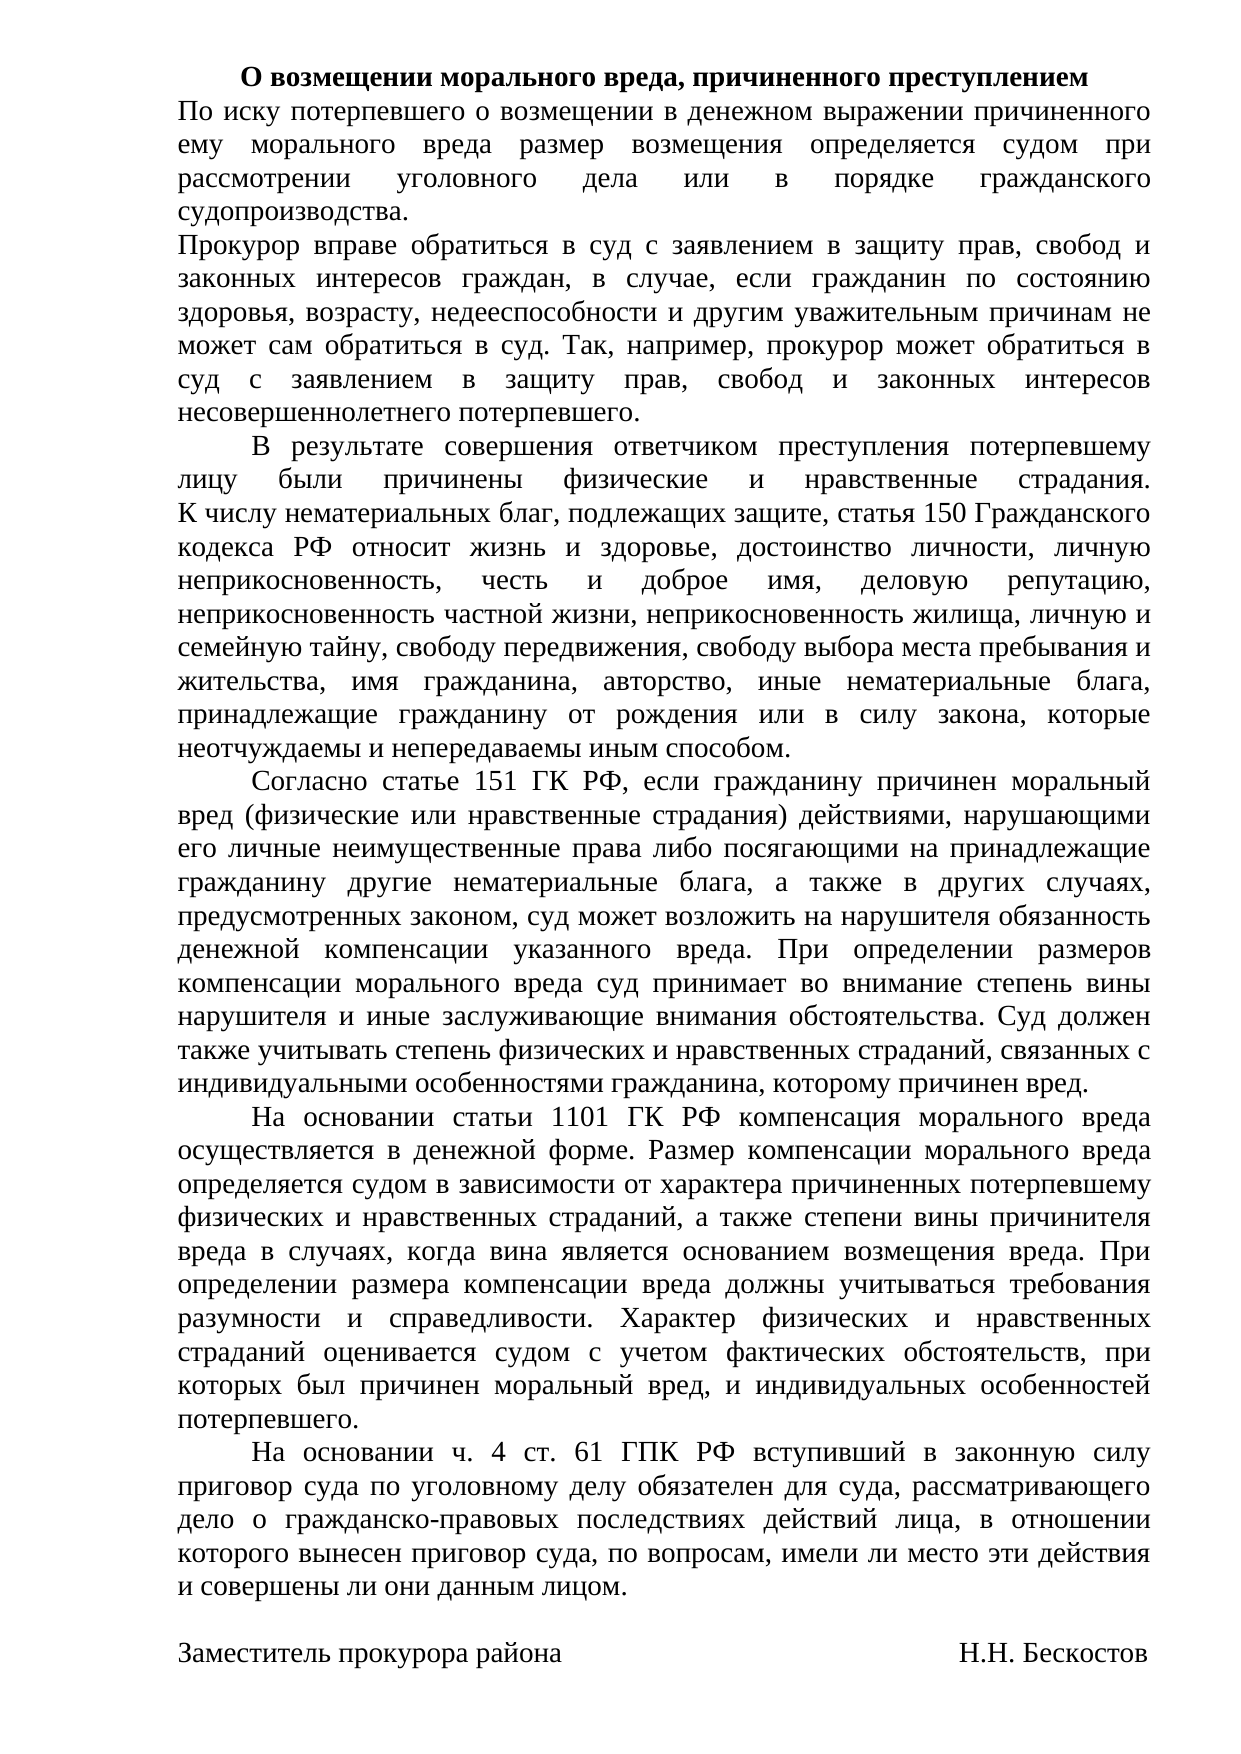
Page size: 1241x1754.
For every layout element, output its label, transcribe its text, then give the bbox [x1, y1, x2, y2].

text О возмещении морального вреда, причиненного преступлением [177, 59, 1152, 93]
text Согласно статье 151 ГК РФ, если гражданину причинен моральный вред (физические или нравственные страдания) действиями, нарушающими его личные неимущественные права либо посягающими на принадлежащие гражданину другие нематериальные блага, а также в других случаях, предусмотренных законом, суд может возложить на нарушителя обязанность денежной компенсации указанного вреда. При определении размеров компенсации морального вреда суд принимает во внимание степень вины нарушителя и иные заслуживающие внимания обстоятельства. Суд должен также учитывать степень физических и нравственных страданий, связанных с индивидуальными особенностями гражданина, которому причинен вред. [177, 763, 1152, 1099]
text В результате совершения ответчиком преступления потерпевшему лицу были причинены физические и нравственные страдания. К числу нематериальных благ, подлежащих защите, статья 150 Гражданского кодекса РФ относит жизнь и здоровье, достоинство личности, личную неприкосновенность, честь и доброе имя, деловую репутацию, неприкосновенность частной жизни, неприкосновенность жилища, личную и семейную тайну, свободу передвижения, свободу выбора места пребывания и жительства, имя гражданина, авторство, иные нематериальные блага, принадлежащие гражданину от рождения или в силу закона, которые неотчуждаемы и непередаваемы иным способом. [177, 428, 1152, 763]
text Заместитель прокурора района Н.Н. Бескостов [177, 1636, 1152, 1669]
text На основании статьи 1101 ГК РФ компенсация морального вреда осуществляется в денежной форме. Размер компенсации морального вреда определяется судом в зависимости от характера причиненных потерпевшему физических и нравственных страданий, а также степени вины причинителя вреда в случаях, когда вина является основанием возмещения вреда. При определении размера компенсации вреда должны учитываться требования разумности и справедливости. Характер физических и нравственных страданий оценивается судом с учетом фактических обстоятельств, при которых был причинен моральный вред, и индивидуальных особенностей потерпевшего. [177, 1099, 1152, 1434]
text На основании ч. 4 ст. 61 ГПК РФ вступивший в законную силу приговор суда по уголовному делу обязателен для суда, рассматривающего дело о гражданско-правовых последствиях действий лица, в отношении которого вынесен приговор суда, по вопросам, имели ли место эти действия и совершены ли они данным лицом. [177, 1434, 1152, 1602]
text По иску потерпевшего о возмещении в денежном выражении причиненного ему морального вреда размер возмещения определяется судом при рассмотрении уголовного дела или в порядке гражданского судопроизводства. Прокурор вправе обратиться в суд с заявлением в защиту прав, свобод и законных интересов граждан, в случае, если гражданин по состоянию здоровья, возрасту, недееспособности и другим уважительным причинам не может сам обратиться в суд. Так, например, прокурор может обратиться в суд с заявлением в защиту прав, свобод и законных интересов несовершеннолетнего потерпевшего. [177, 93, 1152, 428]
